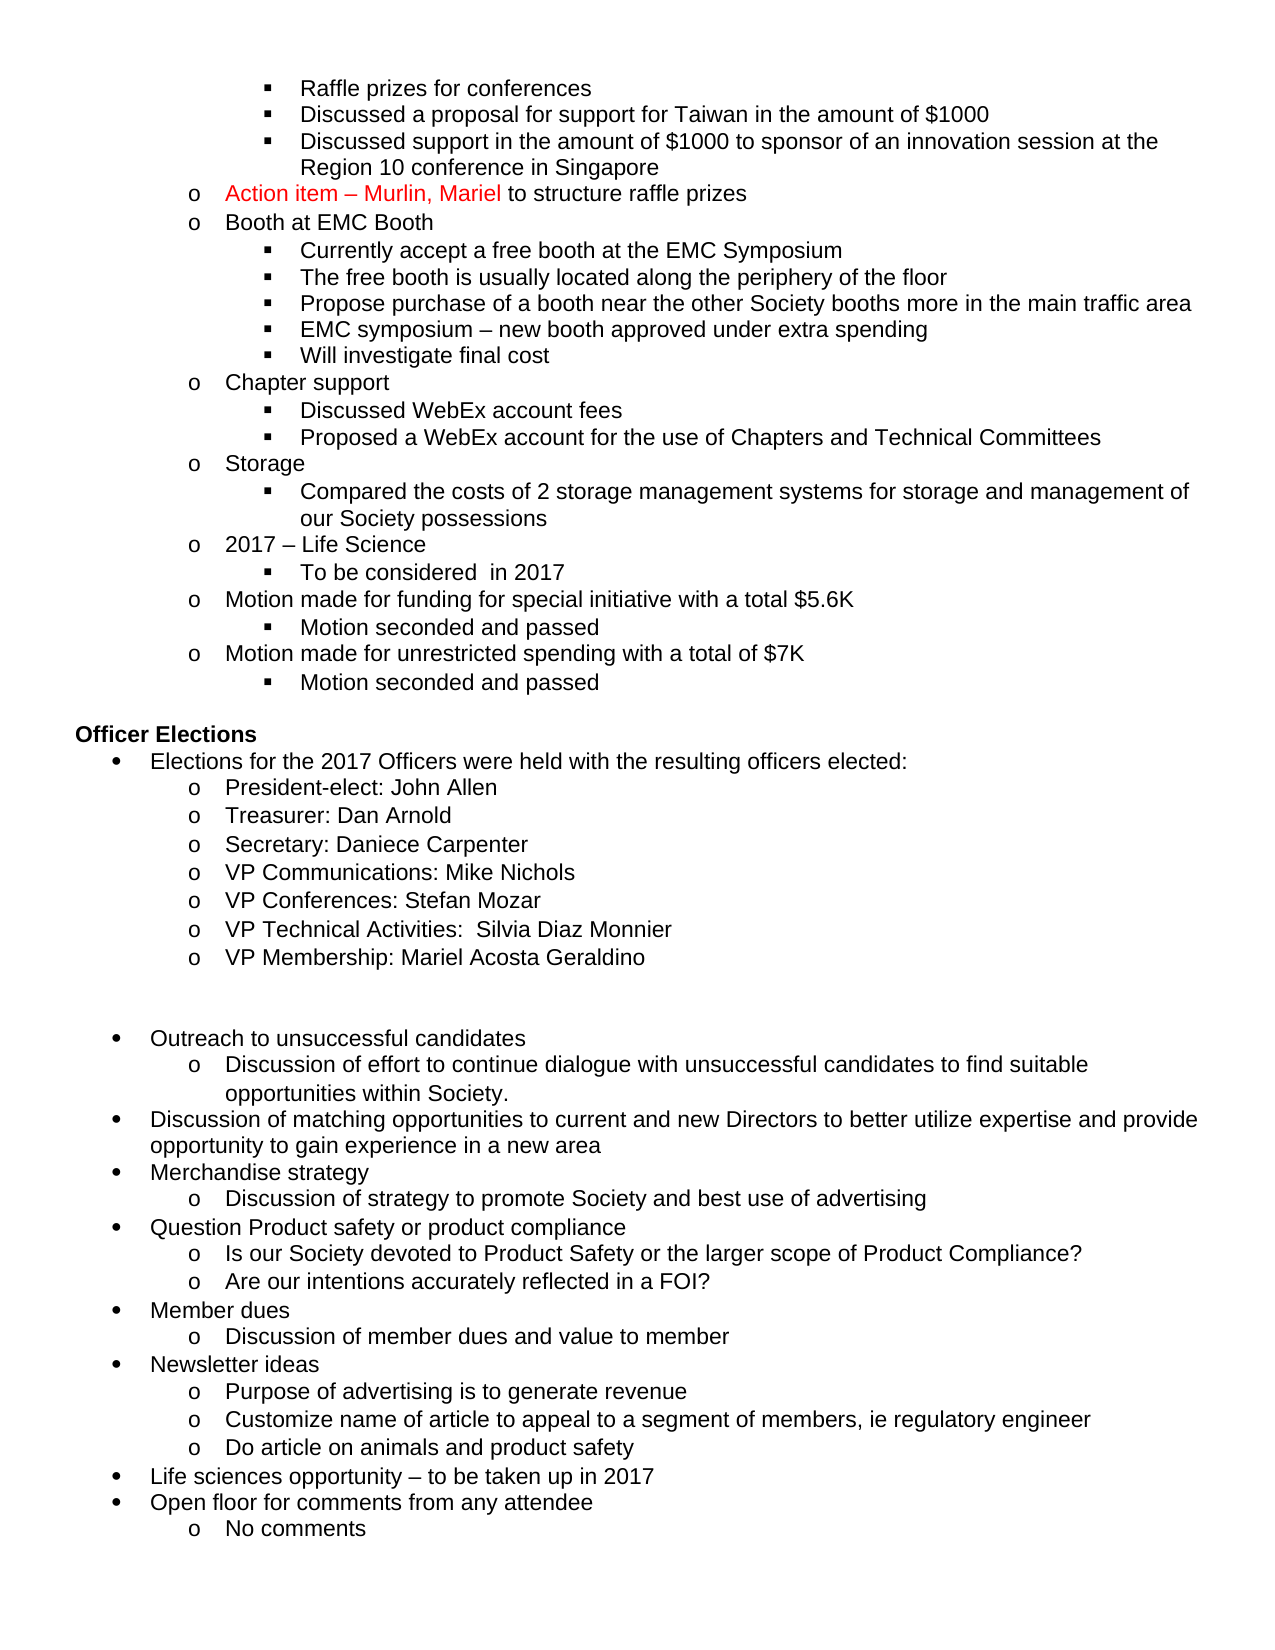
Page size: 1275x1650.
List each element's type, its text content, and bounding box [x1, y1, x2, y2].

list Raffle prizes for conferences [262, 75, 1200, 101]
list Do article on animals and product safety [187, 1434, 1200, 1463]
list Member dues [112, 1297, 1200, 1323]
list Outreach to unsuccessful candidates [112, 1025, 1200, 1051]
list Will investigate final cost [262, 342, 1200, 369]
list VP Technical Activities: Silvia Diaz Monnier [187, 916, 1200, 944]
list Secretary: Daniece Carpenter [187, 831, 1200, 859]
list Action item – Murlin, Mariel to structure raffle prizes [187, 180, 1200, 209]
list Open floor for comments from any attendee [112, 1489, 1200, 1515]
list Treasurer: Dan Arnold [187, 802, 1200, 831]
list Discussion of strategy to promote Society and best use of advertising [187, 1185, 1200, 1213]
list Question Product safety or product compliance [112, 1213, 1200, 1240]
list Discussion of member dues and value to member [187, 1323, 1200, 1351]
list Discussed support in the amount of $1000 to sponsor of an innovation session at the Region 10 conference in Singapore [262, 128, 1200, 180]
list Motion seconded and passed [262, 669, 1200, 695]
list To be considered in 2017 [262, 559, 1200, 586]
list Discussion of matching opportunities to current and new Directors to better utilize expertise and provide opportunity to gain experience in a new area [112, 1106, 1200, 1159]
list Motion made for funding for special initiative with a total $5.6K [187, 586, 1200, 614]
list EMC symposium – new booth approved under extra spending [262, 316, 1200, 342]
text Officer Elections [75, 721, 1200, 748]
list Discussed WebEx account fees [262, 397, 1200, 423]
list Merchandise strategy [112, 1159, 1200, 1185]
list Proposed a WebEx account for the use of Chapters and Technical Committees [262, 423, 1200, 450]
list VP Membership: Mariel Acosta Geraldino [187, 944, 1200, 972]
list 2017 – Life Science [187, 531, 1200, 559]
list Purpose of advertising is to generate revenue [187, 1378, 1200, 1406]
list VP Communications: Mike Nichols [187, 859, 1200, 887]
list Currently accept a free booth at the EMC Symposium [262, 237, 1200, 263]
list Customize name of article to appeal to a segment of members, ie regulatory engineer [187, 1406, 1200, 1434]
list Chapter support [187, 369, 1200, 397]
list Motion made for unrestricted spending with a total of $7K [187, 640, 1200, 669]
list No comments [187, 1515, 1200, 1544]
list The free booth is usually located along the periphery of the floor [262, 263, 1200, 290]
list Discussed a proposal for support for Taiwan in the amount of $1000 [262, 101, 1200, 128]
list Are our intentions accurately reflected in a FOI? [187, 1268, 1200, 1297]
list Compared the costs of 2 storage management systems for storage and management of our Society possessions [262, 478, 1200, 531]
list Newsletter ideas [112, 1351, 1200, 1378]
list Booth at EMC Booth [187, 209, 1200, 237]
list President-elect: John Allen [187, 774, 1200, 802]
list Life sciences opportunity – to be taken up in 2017 [112, 1463, 1200, 1489]
list Discussion of effort to continue dialogue with unsuccessful candidates to find suitable opportunities within Society. [187, 1051, 1200, 1106]
list Elections for the 2017 Officers were held with the resulting officers elected: [112, 748, 1200, 774]
list Motion seconded and passed [262, 614, 1200, 640]
list Propose purchase of a booth near the other Society booths more in the main traffic area [262, 290, 1200, 316]
list Storage [187, 450, 1200, 478]
list Is our Society devoted to Product Safety or the larger scope of Product Compliance? [187, 1240, 1200, 1268]
list VP Conferences: Stefan Mozar [187, 887, 1200, 916]
